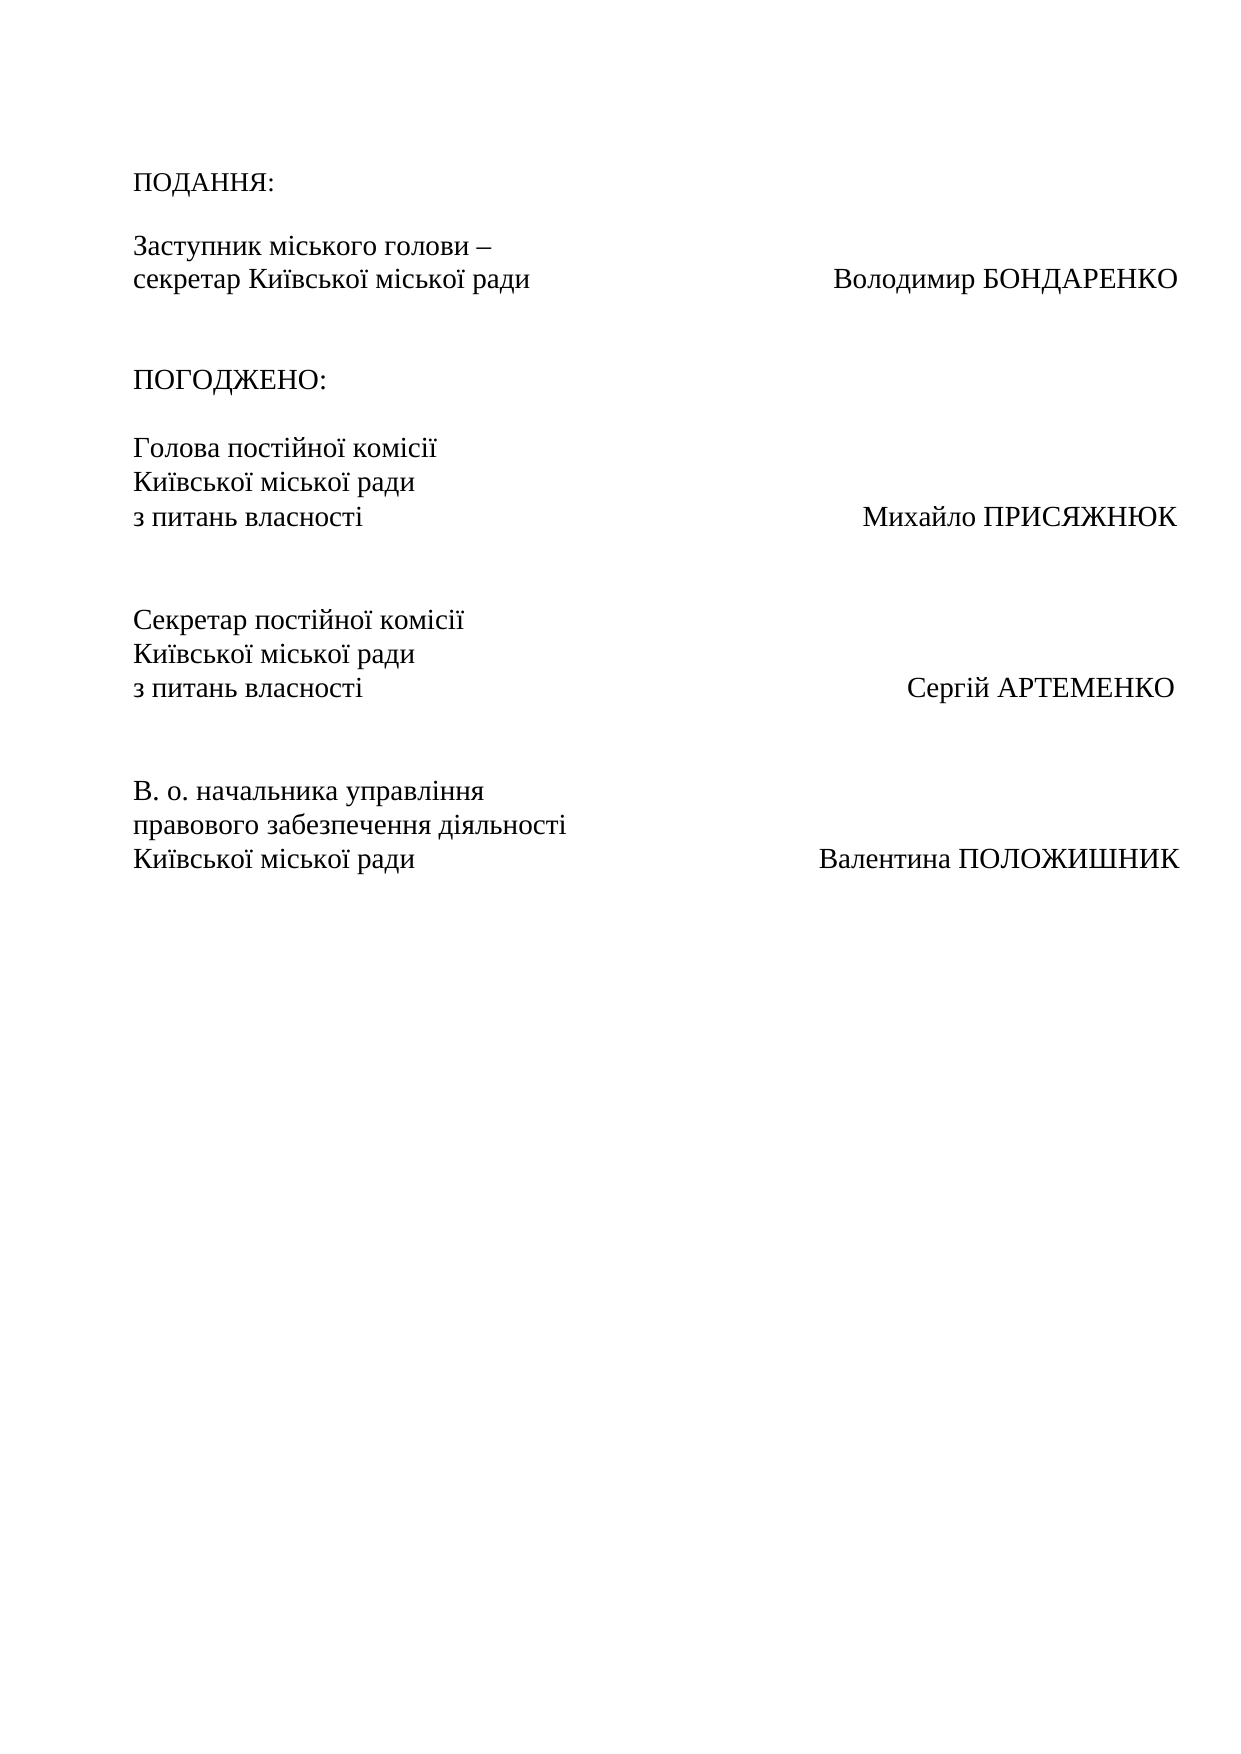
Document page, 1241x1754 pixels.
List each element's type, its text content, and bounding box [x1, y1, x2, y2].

text Київської міської ради Валентина ПОЛОЖИШНИК [133, 841, 1181, 874]
text з питань власності Сергій АРТЕМЕНКО [133, 670, 1181, 703]
text ПОДАННЯ: [133, 166, 1181, 197]
text правового забезпечення діяльності [133, 807, 1154, 841]
text Київської міської ради [133, 464, 1181, 498]
text В. о. начальника управління [133, 772, 1154, 807]
text Секретар постійної комісії [133, 601, 1154, 636]
text Заступник міського голови – [133, 228, 1181, 262]
text Київської міської ради [133, 636, 1154, 670]
text секретар Київської міської ради Володимир БОНДАРЕНКО [133, 262, 1181, 295]
text Голова постійної комісії [133, 429, 1154, 464]
text з питань власності Михайло ПРИСЯЖНЮК [133, 498, 1181, 532]
text ПОГОДЖЕНО: [133, 362, 1181, 396]
